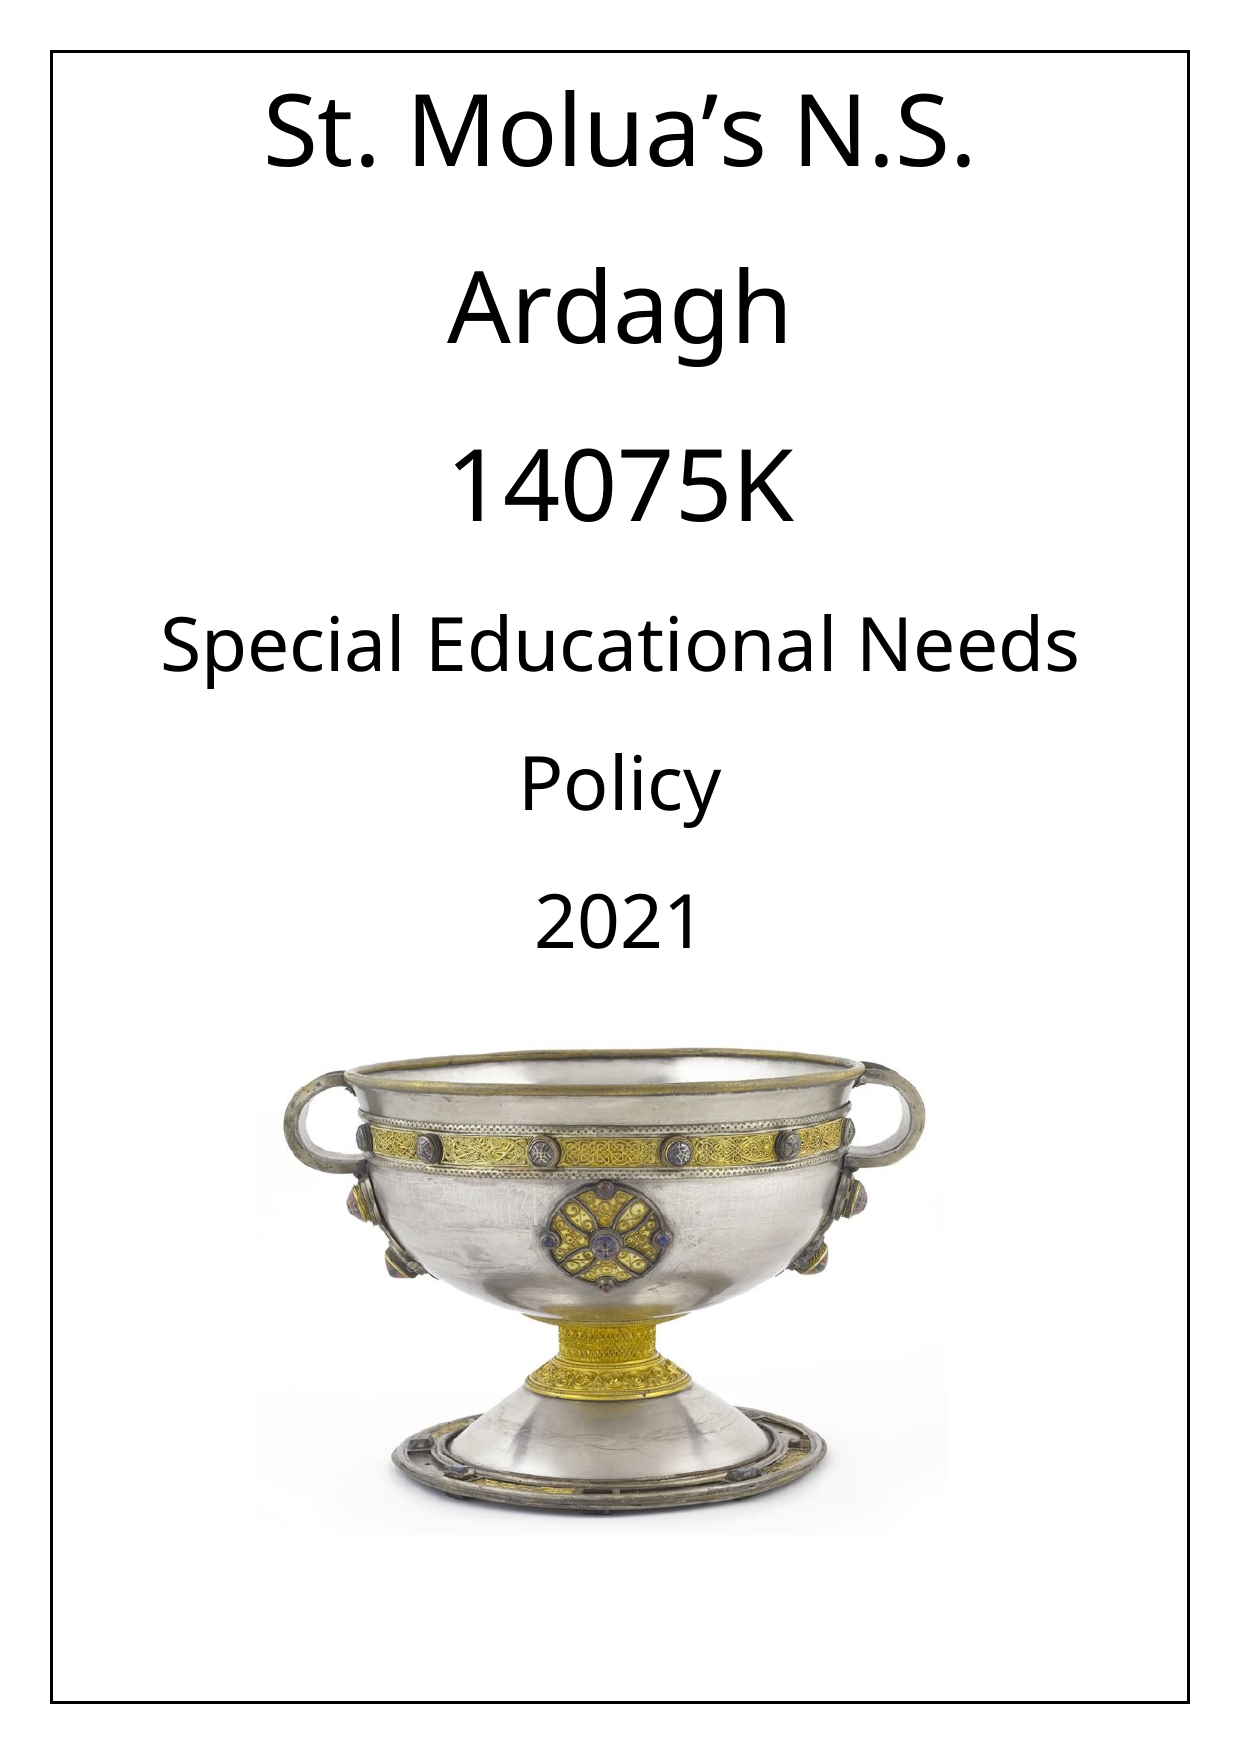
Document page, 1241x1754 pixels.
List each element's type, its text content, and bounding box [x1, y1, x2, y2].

text 2021 [150, 868, 1090, 970]
text Policy [150, 730, 1090, 832]
text St. Molua’s N.S. [150, 59, 1090, 195]
text 14075K [150, 414, 1090, 550]
picture [150, 1006, 1091, 1535]
text Special Educational Needs [150, 592, 1090, 694]
text Ardagh [150, 237, 1090, 373]
